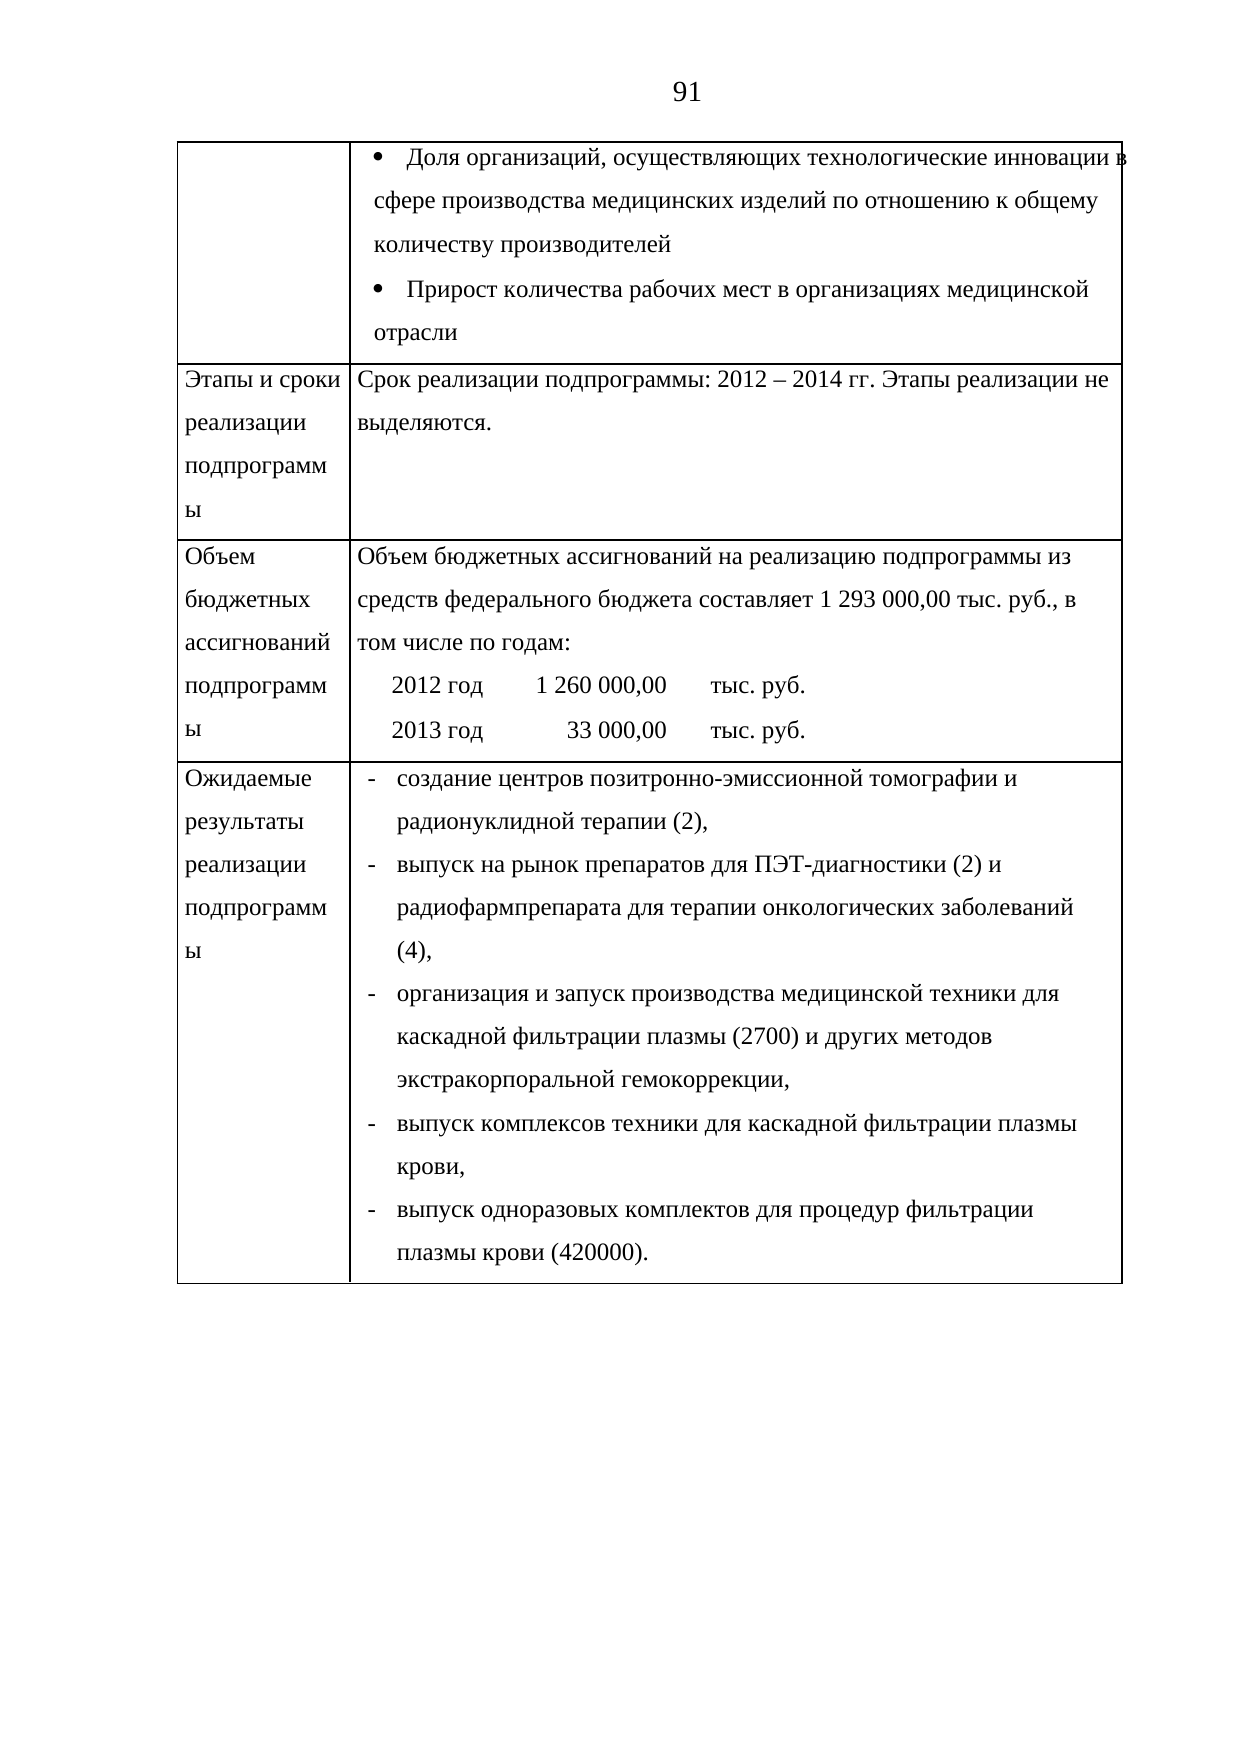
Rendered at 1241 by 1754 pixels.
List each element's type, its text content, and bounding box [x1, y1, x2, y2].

table_cell Ожидаемые результаты реализации подпрограммы [178, 763, 349, 1282]
table_cell Объем бюджетных ассигнований на реализацию подпрограммы из средств федерального бюджета составляет 1 293 000,00 тыс. руб., в том числе по годам: [351, 541, 1121, 761]
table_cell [178, 143, 349, 363]
table_cell Этапы и сроки реализации подпрограммы [178, 365, 349, 539]
table_cell Срок реализации подпрограммы: 2012 – 2014 гг. Этапы реализации не выделяются. [351, 365, 1121, 539]
table_cell [351, 143, 1121, 363]
table_cell создание центров позитронно-эмиссионной томографии и радионуклидной терапии (2), выпуск на рынок препаратов для ПЭТ-диагностики (2) и радиофармпрепарата для терапии онкологических заболеваний (4), организация и запуск производства медицинской техники для каскадной фильтрации плазмы (2700) и других методов экстракорпоральной гемокоррекции, выпуск комплексов техники для каскадной фильтрации плазмы крови, выпуск одноразовых комплектов для процедур фильтрации плазмы крови (420000). [351, 763, 1121, 1282]
table_cell Объем бюджетных ассигнований подпрограммы [178, 541, 349, 761]
